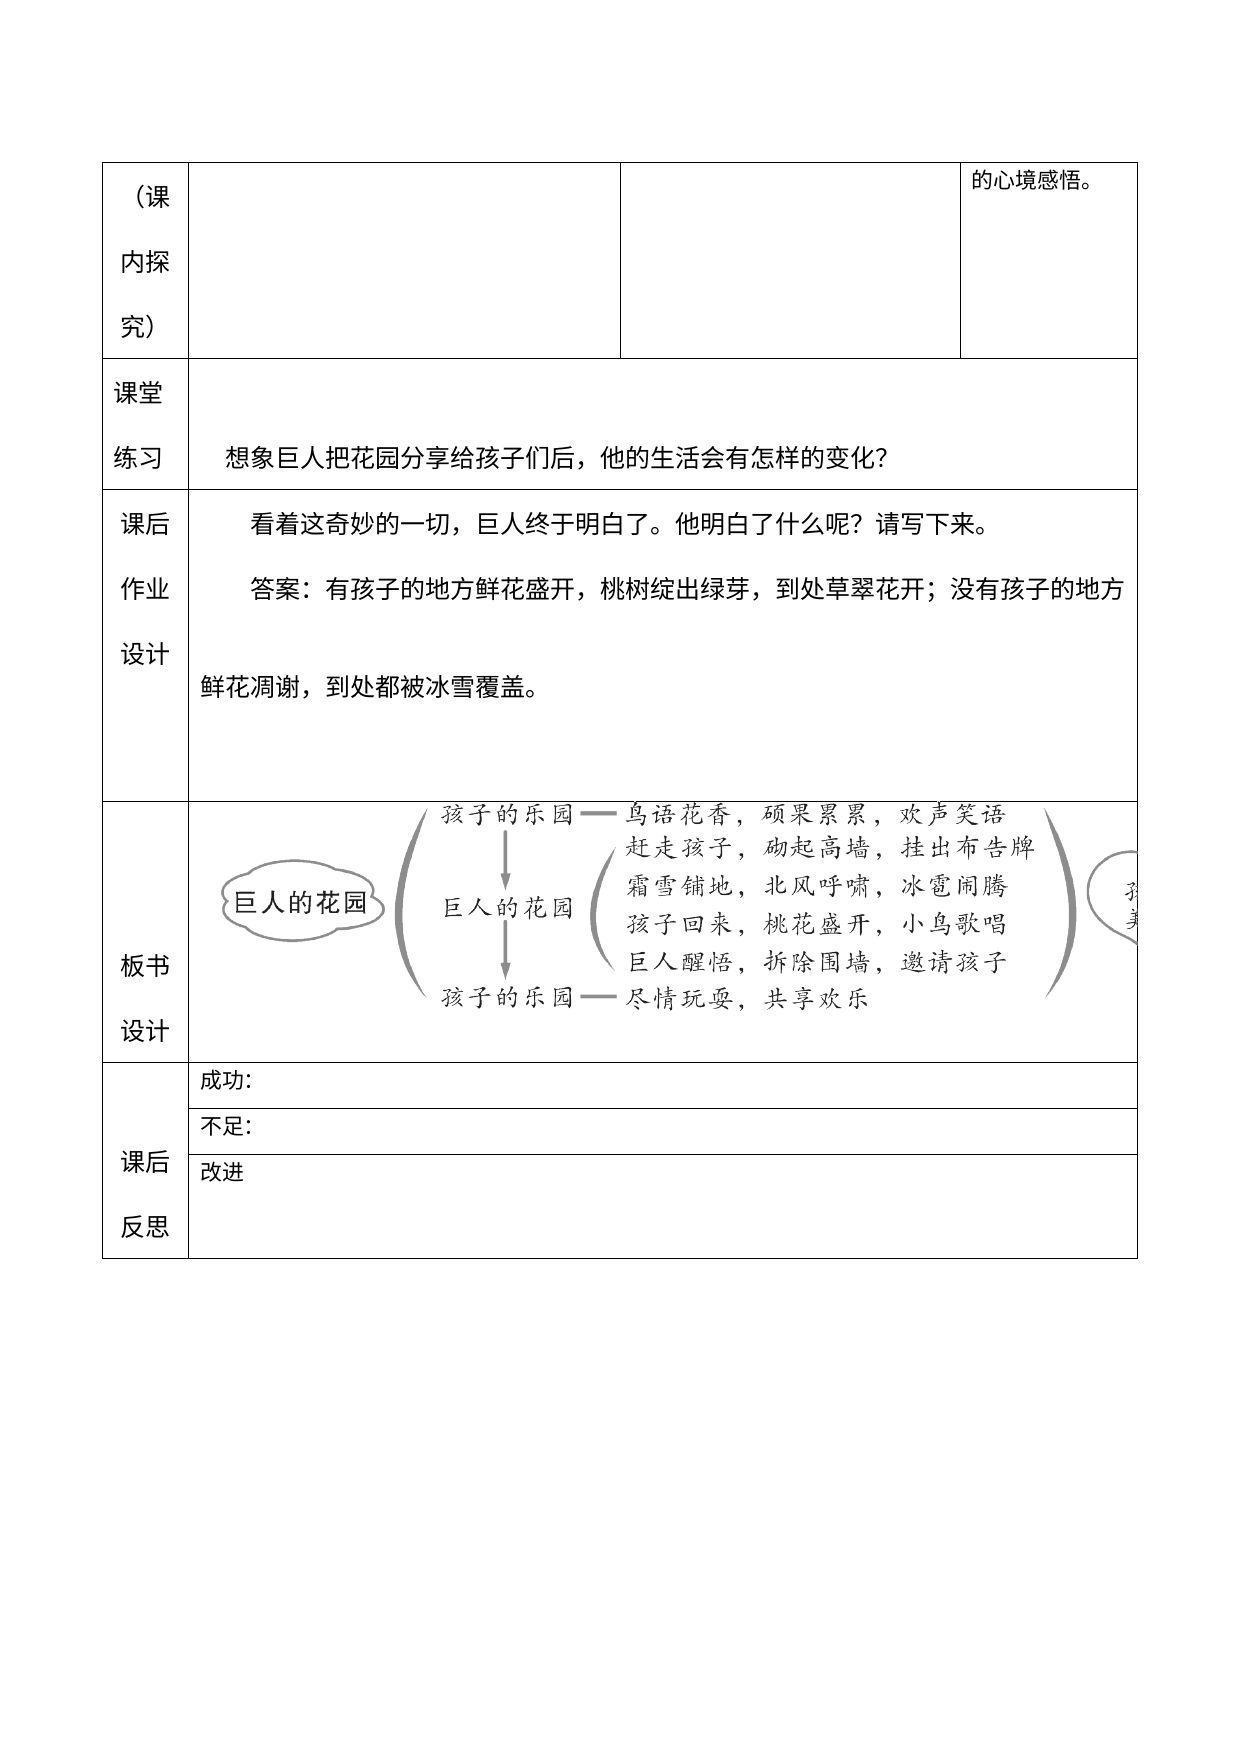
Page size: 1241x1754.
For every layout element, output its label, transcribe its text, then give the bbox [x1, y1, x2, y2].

table_cell 想象巨人把花园分享给孩子们后，他的生活会有怎样的变化？ [189, 359, 1137, 489]
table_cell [189, 163, 620, 358]
table_cell 不足： [189, 1109, 1137, 1153]
table_cell [189, 802, 1137, 1062]
picture [200, 801, 1138, 1011]
table_cell 提问展学 （课内探究） [103, 163, 188, 358]
table_cell 板书设计 [103, 802, 188, 1062]
table_cell 成功： [189, 1063, 1137, 1108]
table_cell 课后反思 [103, 1063, 188, 1258]
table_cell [621, 163, 960, 358]
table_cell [961, 163, 1137, 358]
table_cell 看着这奇妙的一切，巨人终于明白了。他明白了什么呢？请写下来。 答案：有孩子的地方鲜花盛开，桃树绽出绿芽，到处草翠花开；没有孩子的地方鲜花凋谢，到处都被冰雪覆盖。 [189, 490, 1137, 801]
table_cell 课堂 练习 [103, 359, 188, 489]
table_cell 课后作业设计 [103, 490, 188, 801]
table_cell 改进 [189, 1155, 1137, 1258]
